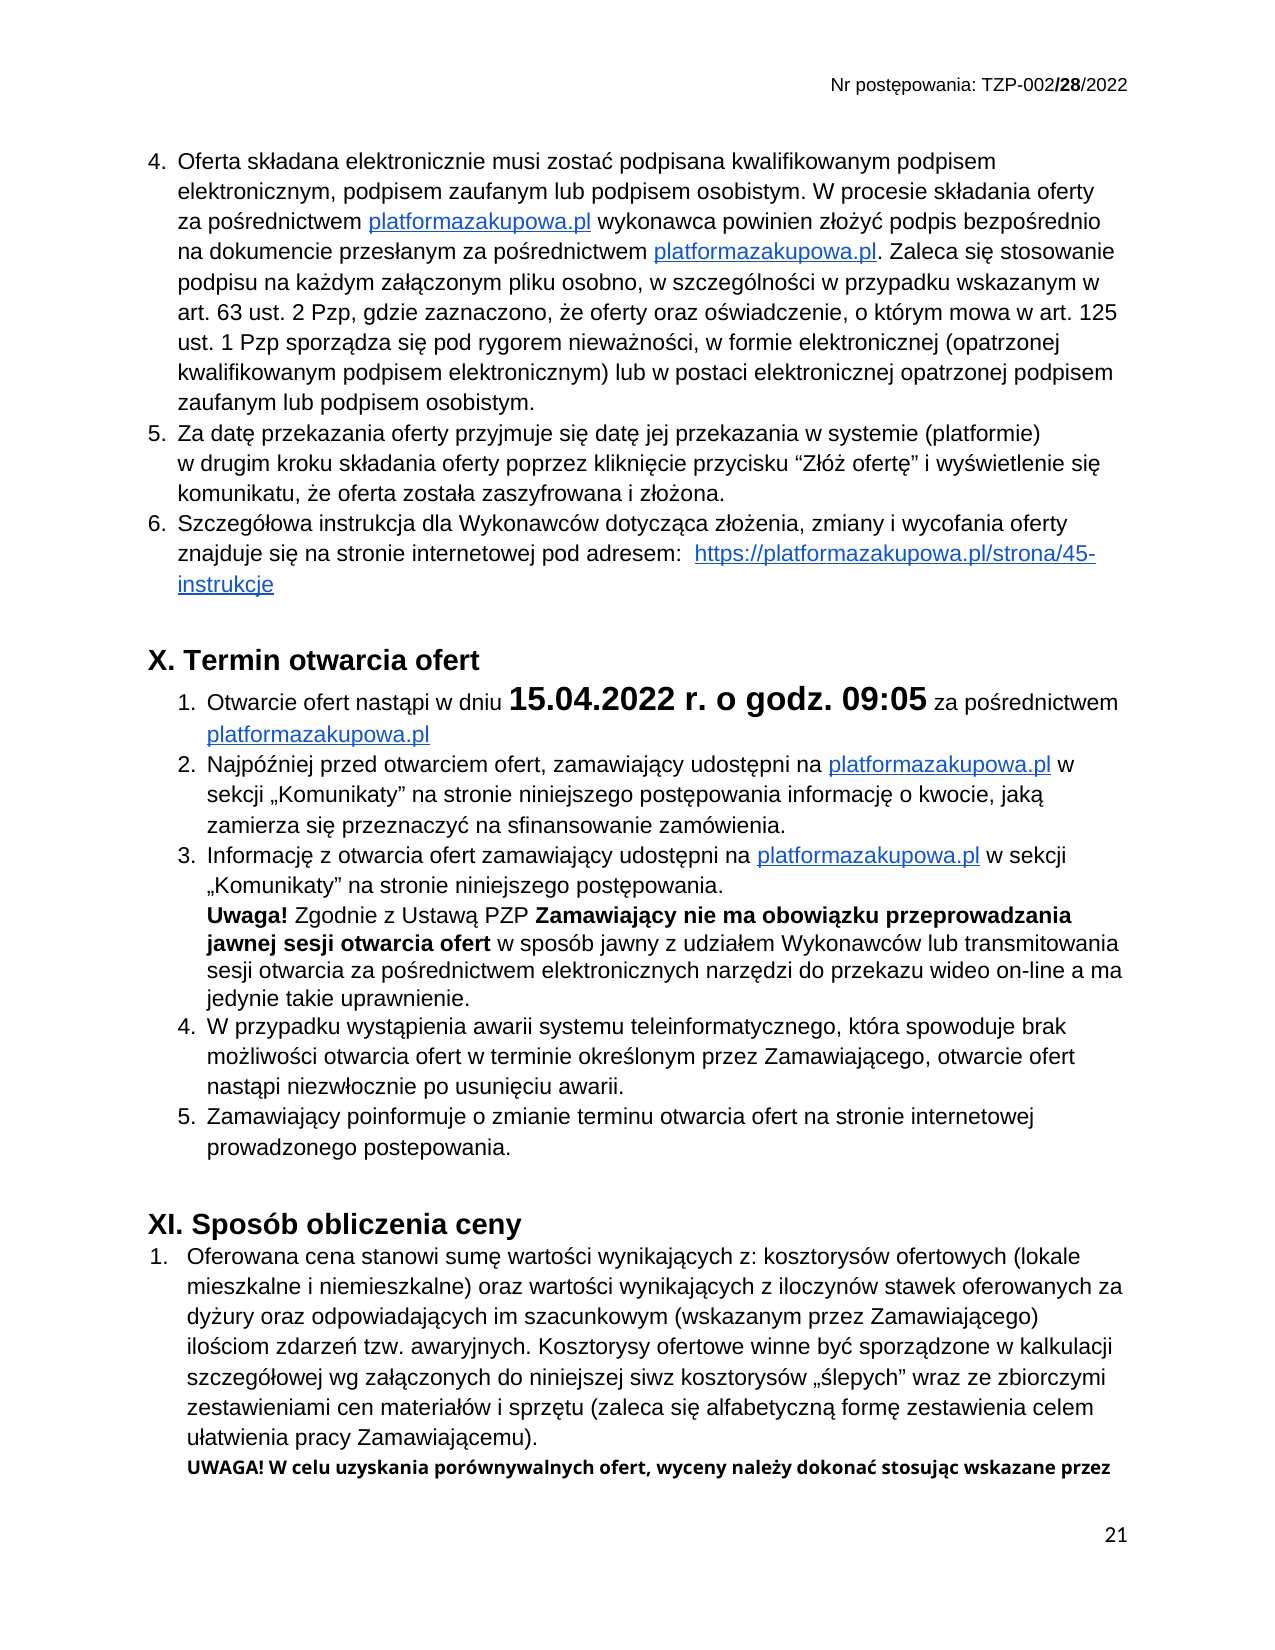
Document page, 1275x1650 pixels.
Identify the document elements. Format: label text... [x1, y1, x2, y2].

list W przypadku wystąpienia awarii systemu teleinformatycznego, która spowoduje brak możliwości otwarcia ofert w terminie określonym przez Zamawiającego, otwarcie ofert nastąpi niezwłocznie po usunięciu awarii. [177, 1013, 1127, 1099]
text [187, 1454, 1127, 1479]
list Zamawiający poinformuje o zmianie terminu otwarcia ofert na stronie internetowej prowadzonego postepowania. [177, 1103, 1127, 1160]
list Otwarcie ofert nastąpi w dniu 15.04.2022 r. o godz. 09:05 za pośrednictwem platformazakupowa.pl [177, 679, 1127, 747]
list Szczegółowa instrukcja dla Wykonawców dotycząca złożenia, zmiany i wycofania oferty znajduje się na stronie internetowej pod adresem: https://platformazakupowa.pl/strona/45-instrukcje [148, 510, 1127, 597]
list Najpóźniej przed otwarciem ofert, zamawiający udostępni na platformazakupowa.pl w sekcji „Komunikaty” na stronie niniejszego postępowania informację o kwocie, jaką zamierza się przeznaczyć na sfinansowanie zamówienia. [177, 751, 1127, 838]
text Uwaga! Zgodnie z Ustawą PZP Zamawiający nie ma obowiązku przeprowadzania jawnej sesji otwarcia ofert w sposób jawny z udziałem Wykonawców lub transmitowania sesji otwarcia za pośrednictwem elektronicznych narzędzi do przekazu wideo on-line a ma jedynie takie uprawnienie. [207, 902, 1127, 1011]
list Oferowana cena stanowi sumę wartości wynikających z: kosztorysów ofertowych (lokale mieszkalne i niemieszkalne) oraz wartości wynikających z iloczynów stawek oferowanych za dyżury oraz odpowiadających im szacunkowym (wskazanym przez Zamawiającego) ilościom zdarzeń tzw. awaryjnych. Kosztorysy ofertowe winne być sporządzone w kalkulacji szczegółowej wg załączonych do niniejszej siwz kosztorysów „ślepych” wraz ze zbiorczymi zestawieniami cen materiałów i sprzętu (zaleca się alfabetyczną formę zestawienia celem ułatwienia pracy Zamawiającemu). [149, 1243, 1127, 1450]
list Za datę przekazania oferty przyjmuje się datę jej przekazania w systemie (platformie) w drugim kroku składania oferty poprzez kliknięcie przycisku “Złóż ofertę” i wyświetlenie się komunikatu, że oferta została zaszyfrowana i złożona. [148, 419, 1127, 506]
subtitle XI. Sposób obliczenia ceny [148, 1207, 1127, 1241]
list Oferta składana elektronicznie musi zostać podpisana kwalifikowanym podpisem elektronicznym, podpisem zaufanym lub podpisem osobistym. W procesie składania oferty za pośrednictwem platformazakupowa.pl wykonawca powinien złożyć podpis bezpośrednio na dokumencie przesłanym za pośrednictwem platformazakupowa.pl. Zaleca się stosowanie podpisu na każdym załączonym pliku osobno, w szczególności w przypadku wskazanym w art. 63 ust. 2 Pzp, gdzie zaznaczono, że oferty oraz oświadczenie, o którym mowa w art. 125 ust. 1 Pzp sporządza się pod rygorem nieważności, w formie elektronicznej (opatrzonej kwalifikowanym podpisem elektronicznym) lub w postaci elektronicznej opatrzonej podpisem zaufanym lub podpisem osobistym. [148, 148, 1127, 416]
subtitle X. Termin otwarcia ofert [148, 643, 1127, 677]
list Informację z otwarcia ofert zamawiający udostępni na platformazakupowa.pl w sekcji „Komunikaty” na stronie niniejszego postępowania. [177, 842, 1127, 898]
